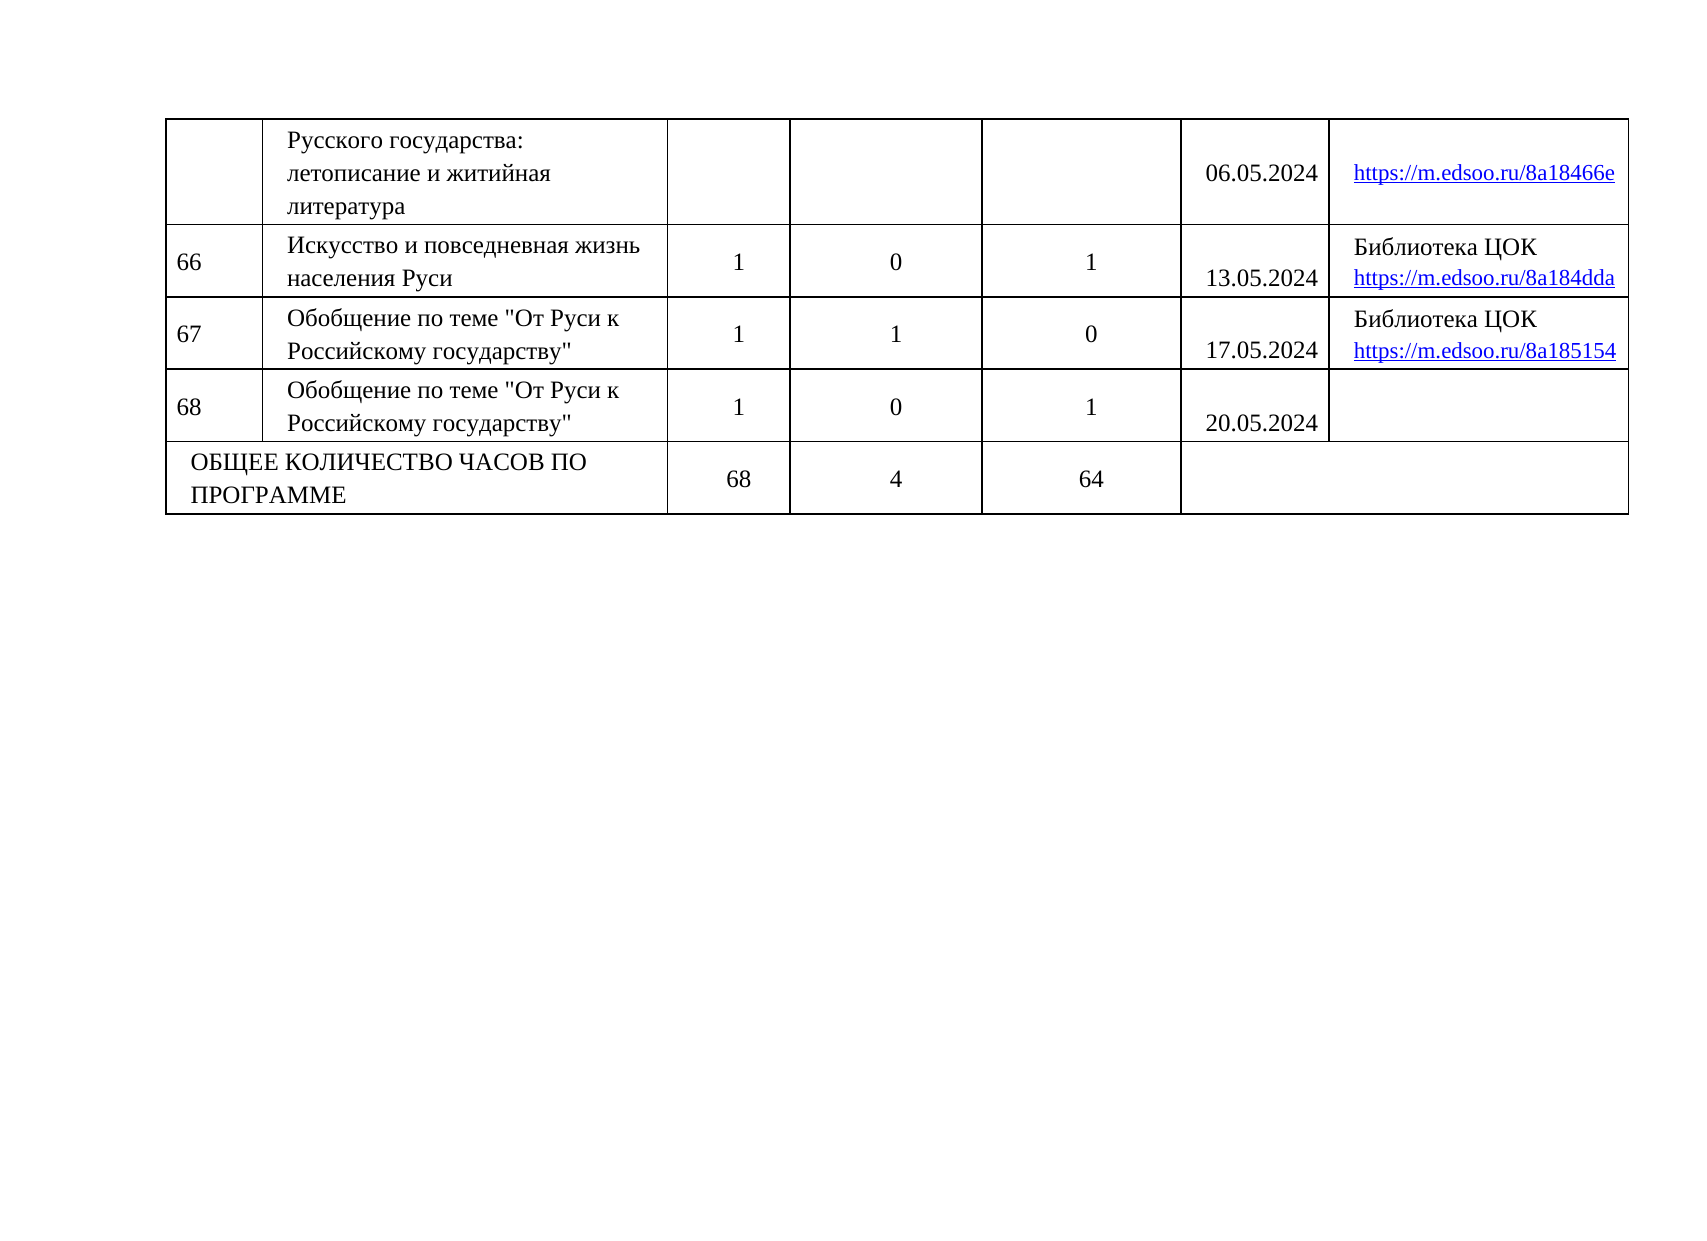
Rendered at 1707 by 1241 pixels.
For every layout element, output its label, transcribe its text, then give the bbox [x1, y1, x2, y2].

table_cell 1 [791, 298, 981, 368]
table_cell 17.05.2024 [1182, 298, 1328, 368]
table_cell 1 [668, 225, 789, 296]
table_cell ОБЩЕЕ КОЛИЧЕСТВО ЧАСОВ ПО ПРОГРАММЕ [167, 442, 667, 513]
table_cell 1 [983, 370, 1180, 441]
table_cell 0 [791, 120, 981, 223]
table_cell 66 [167, 225, 262, 296]
table_cell Искусство и повседневная жизнь населения Руси [263, 225, 667, 296]
table_cell Обобщение по теме "От Руси к Российскому государству" [263, 370, 667, 441]
table_cell 67 [167, 298, 262, 368]
table_cell 1 [668, 298, 789, 368]
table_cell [1330, 120, 1628, 223]
table_cell 13.05.2024 [1182, 225, 1328, 296]
table_cell 0 [983, 298, 1180, 368]
table_cell 1 [983, 225, 1180, 296]
table_cell 1 [668, 370, 789, 441]
table_cell 1 [668, 120, 789, 223]
table_cell [1182, 442, 1628, 513]
table_cell 68 [167, 370, 262, 441]
table_cell 20.05.2024 [1182, 370, 1328, 441]
table_cell Библиотека ЦОК https://m.edsoo.ru/8a184dda [1330, 225, 1628, 296]
table_cell [1330, 370, 1628, 441]
table_cell 0 [791, 225, 981, 296]
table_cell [263, 120, 667, 223]
table_cell Библиотека ЦОК https://m.edsoo.ru/8a185154 [1330, 298, 1628, 368]
table_cell 06.05.2024 [1182, 120, 1328, 223]
table_cell 0 [791, 370, 981, 441]
table_cell 64 [983, 442, 1180, 513]
table_cell 65 [167, 120, 262, 223]
table_cell Обобщение по теме "От Руси к Российскому государству" [263, 298, 667, 368]
table_cell 1 [983, 120, 1180, 223]
table_cell 4 [791, 442, 981, 513]
table_cell 68 [668, 442, 789, 513]
